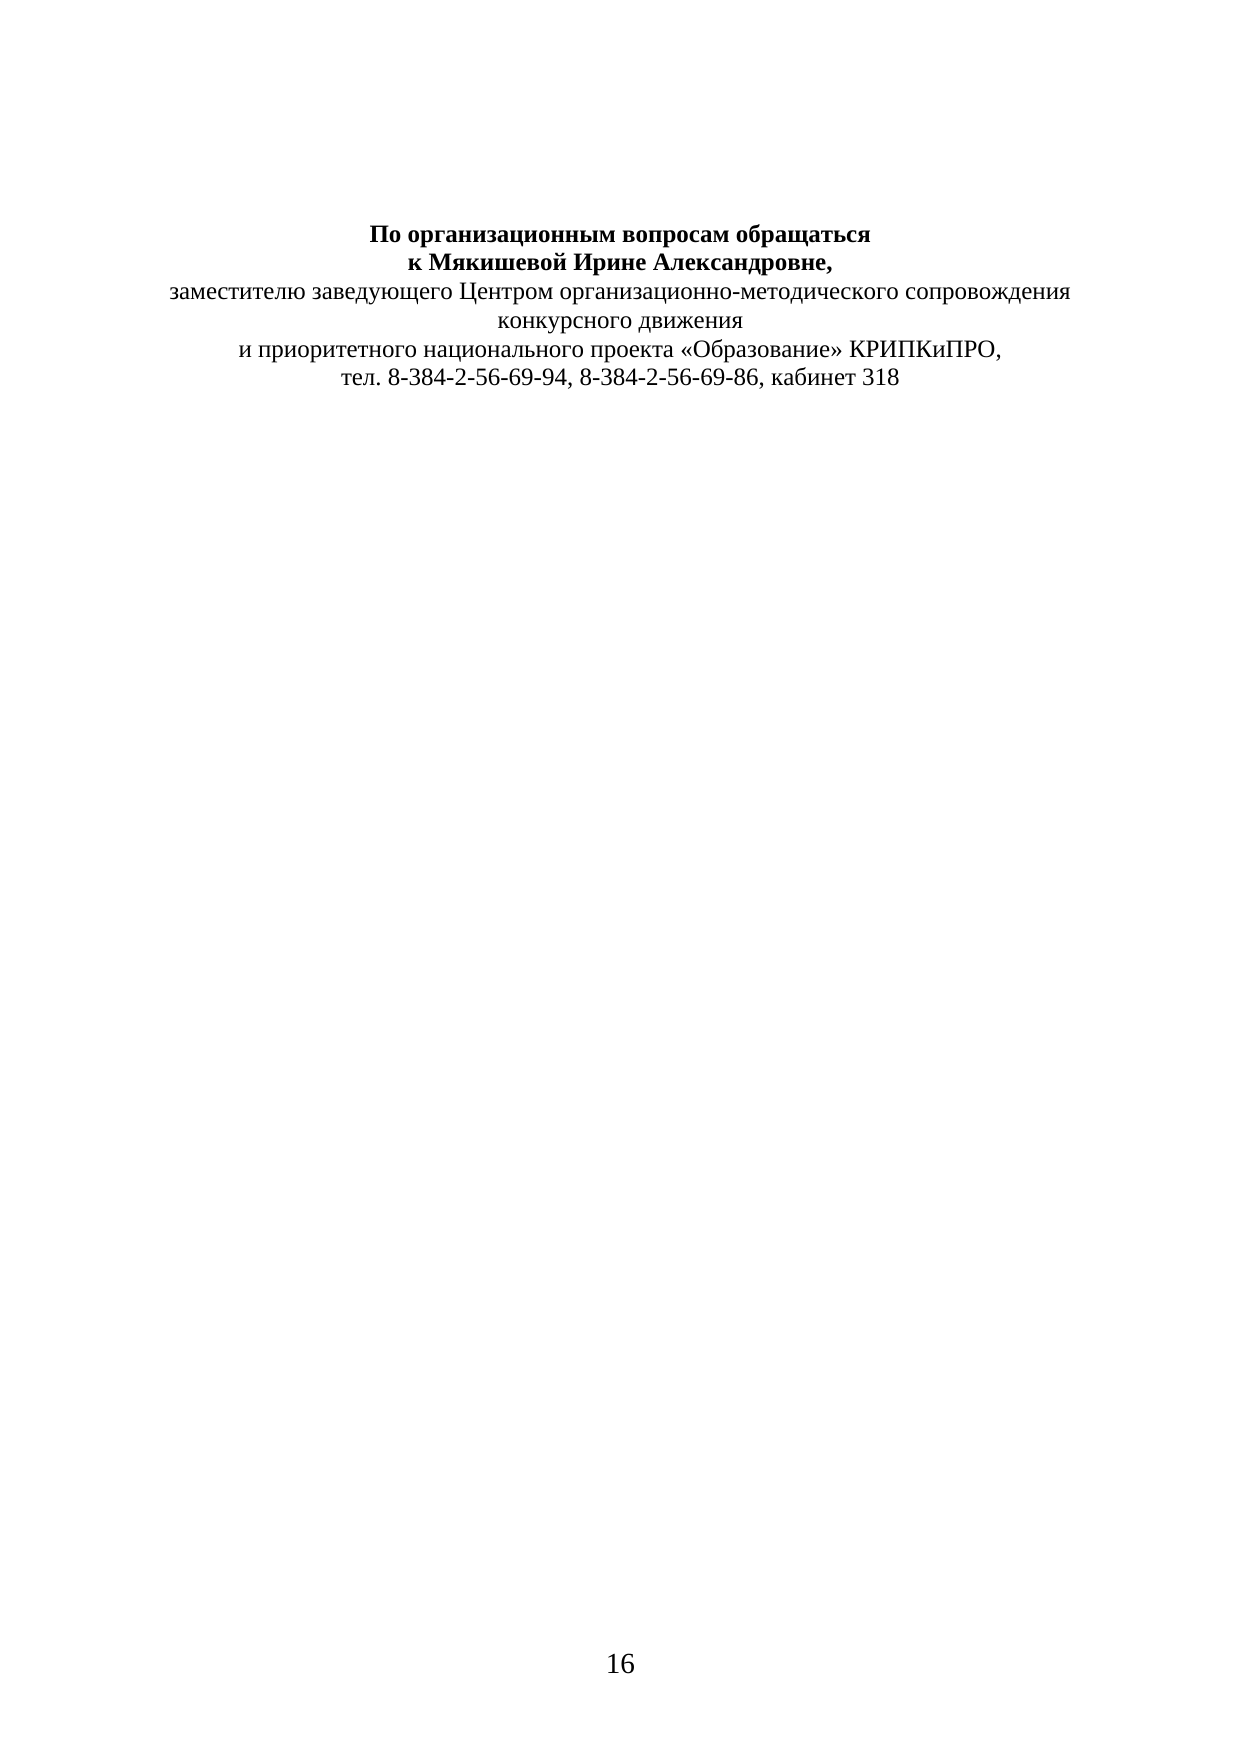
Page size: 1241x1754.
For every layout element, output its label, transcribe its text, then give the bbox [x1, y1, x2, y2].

text По организационным вопросам обращаться [118, 219, 1122, 247]
text конкурсного движения [118, 305, 1122, 334]
text к Мякишевой Ирине Александровне, [118, 247, 1122, 276]
text тел. 8-384-2-56-69-94, 8-384-2-56-69-86, кабинет 318 [118, 362, 1122, 391]
text и приоритетного национального проекта «Образование» КРИПКиПРО, [118, 334, 1122, 362]
text заместителю заведующего Центром организационно-методического сопровождения [118, 276, 1122, 305]
